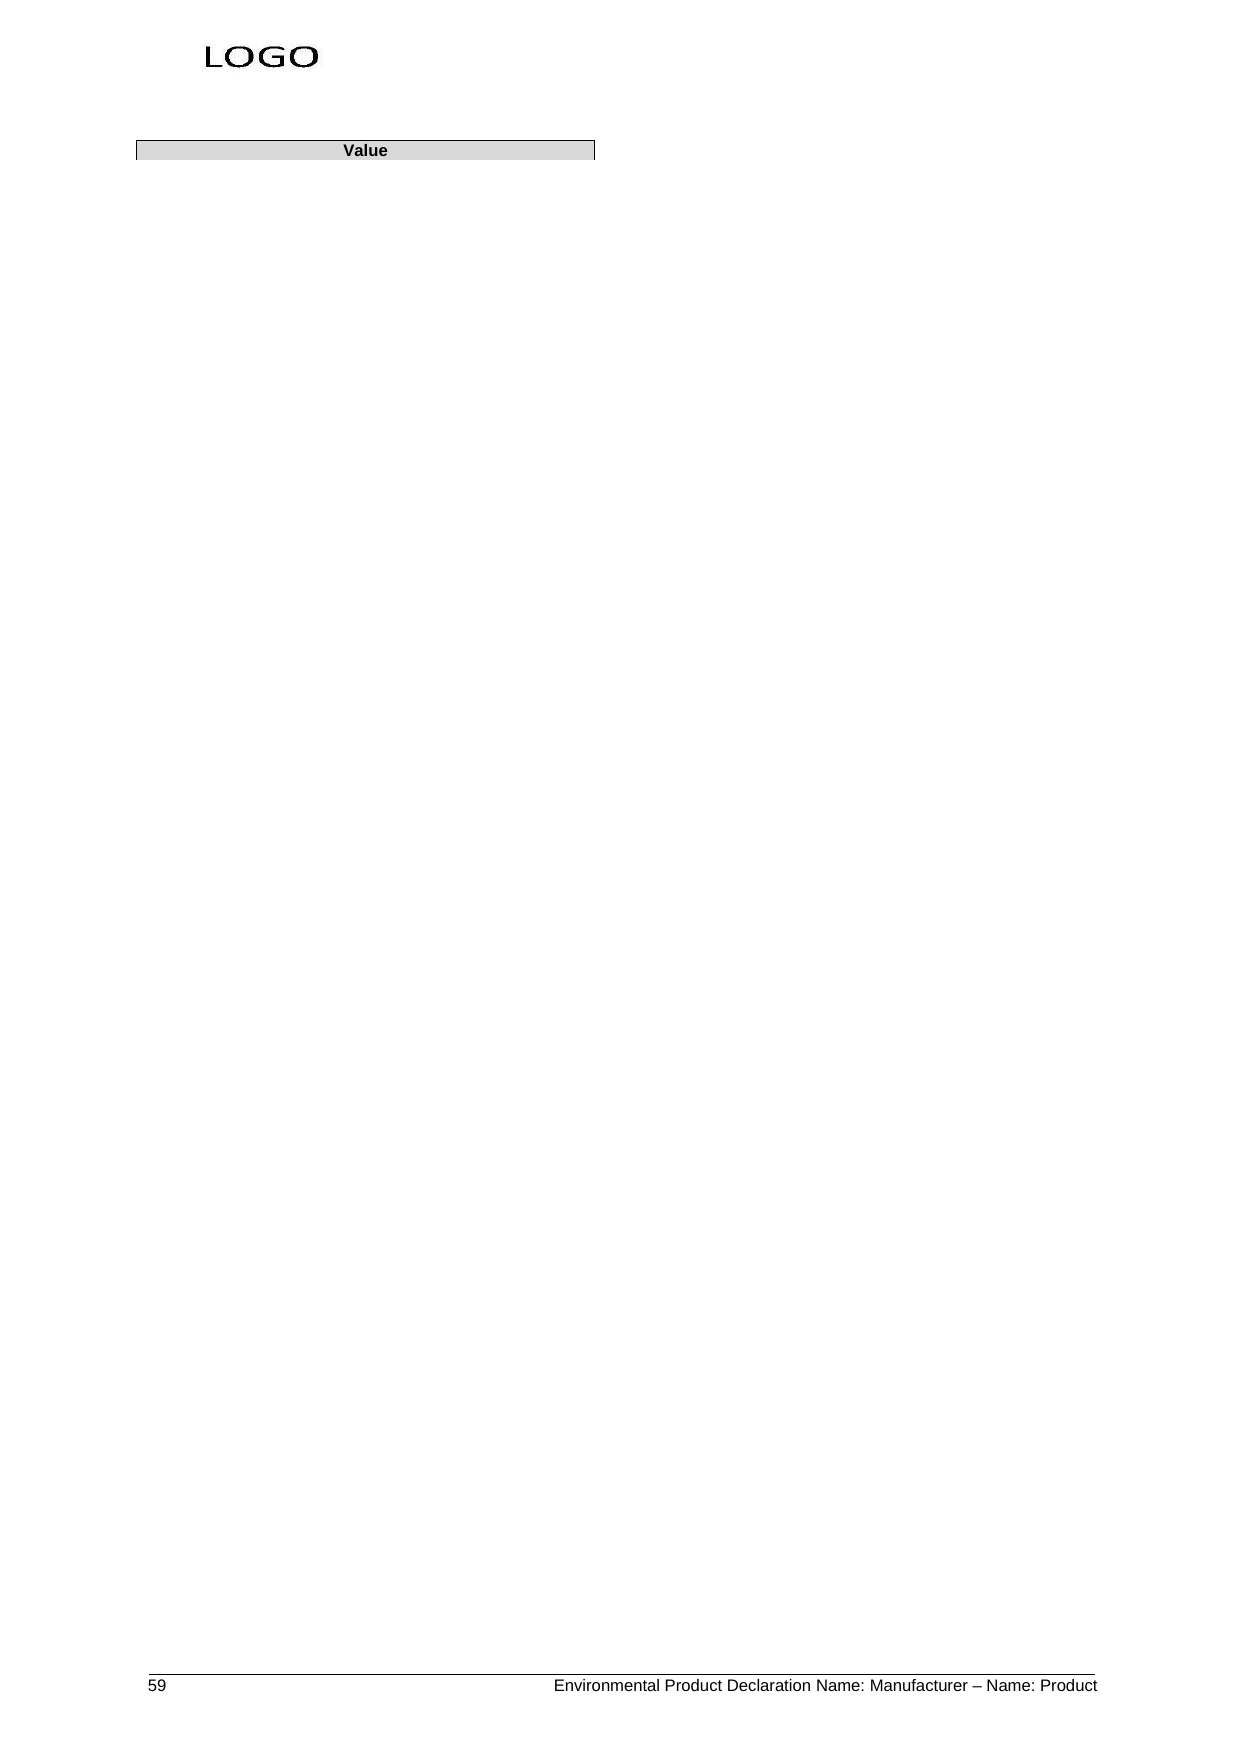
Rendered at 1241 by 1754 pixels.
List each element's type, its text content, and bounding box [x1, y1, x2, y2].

picture [148, 13, 624, 102]
table_header Value [137, 141, 594, 160]
